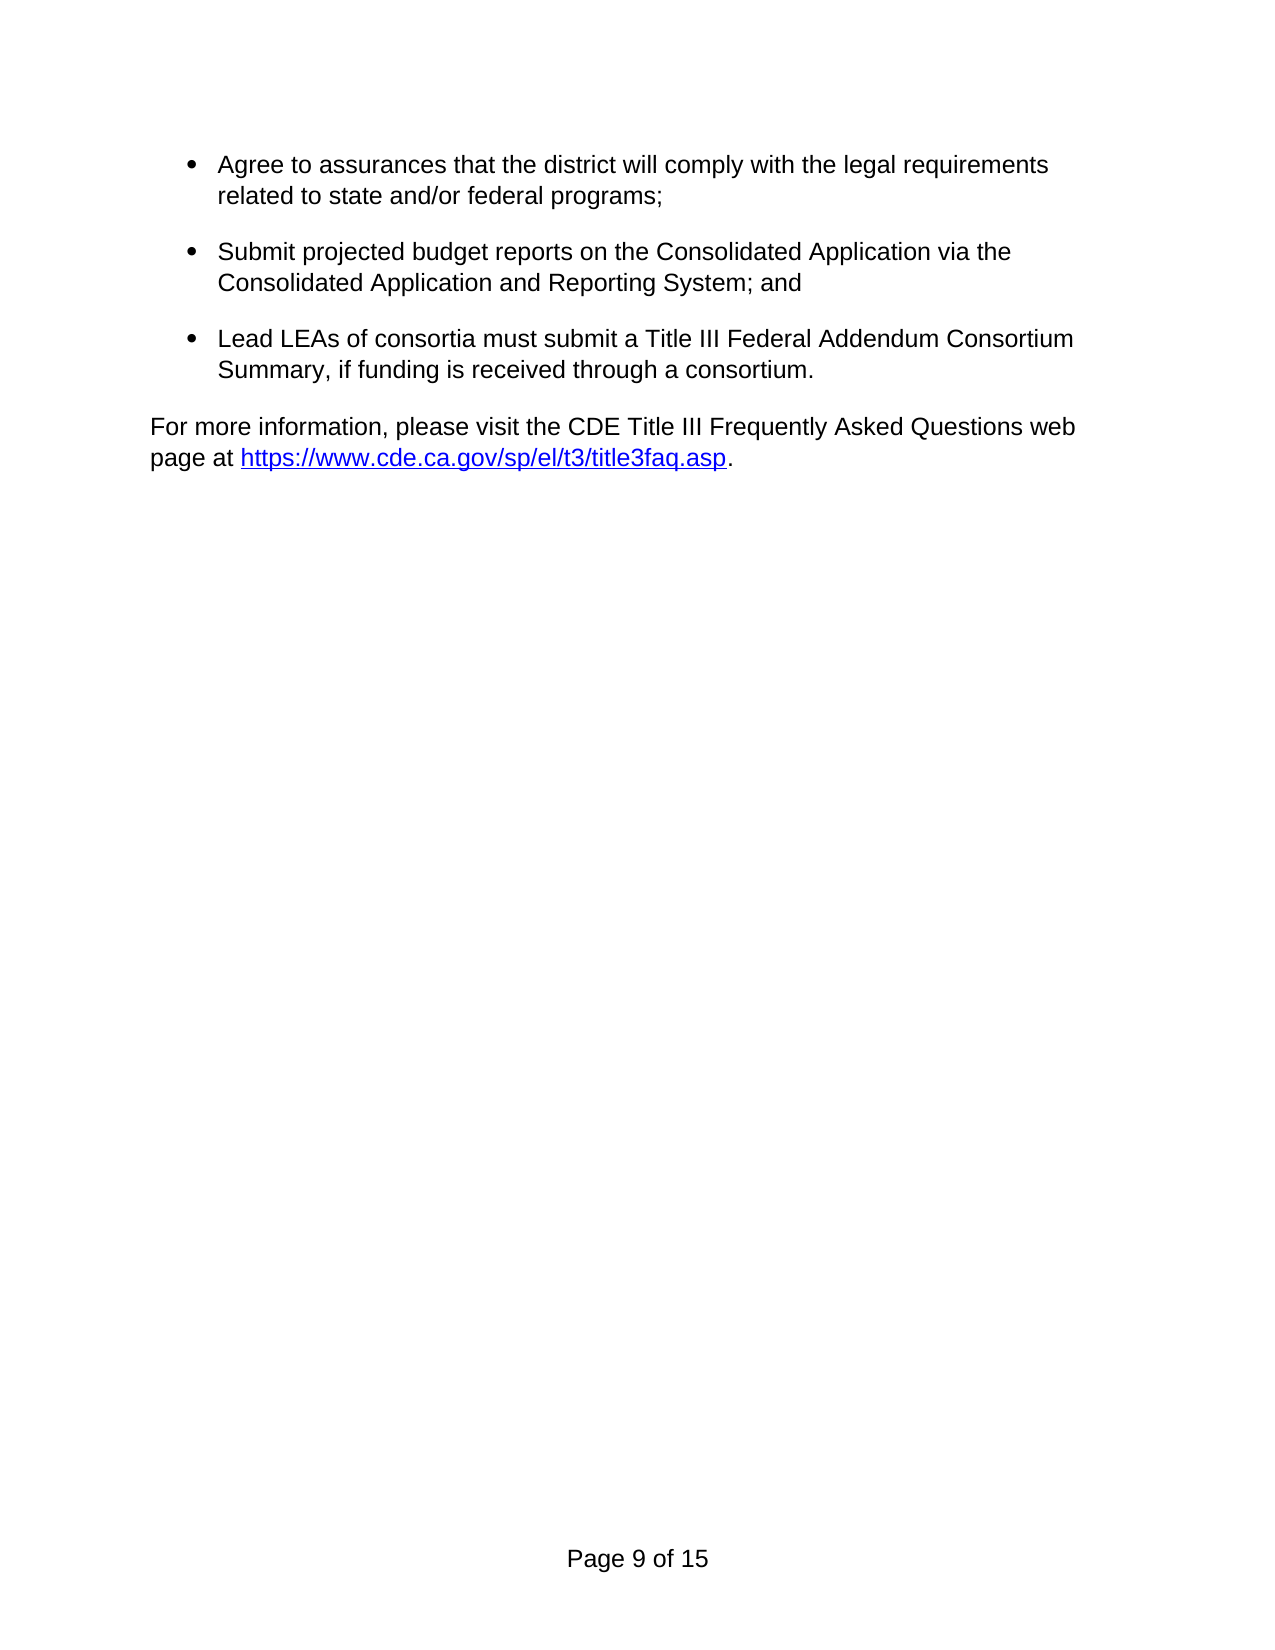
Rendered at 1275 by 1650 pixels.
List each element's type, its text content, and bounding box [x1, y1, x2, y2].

text For more information, please visit the CDE Title III Frequently Asked Questions web page at https://www.cde.ca.gov/sp/el/t3/title3faq.asp. [150, 412, 1125, 471]
list Agree to assurances that the district will comply with the legal requirements related to state and/or federal programs; [187, 150, 1125, 210]
list Submit projected budget reports on the Consolidated Application via the Consolidated Application and Reporting System; and [187, 237, 1125, 297]
list Lead LEAs of consortia must submit a Title III Federal Addendum Consortium Summary, if funding is received through a consortium. [187, 324, 1125, 384]
